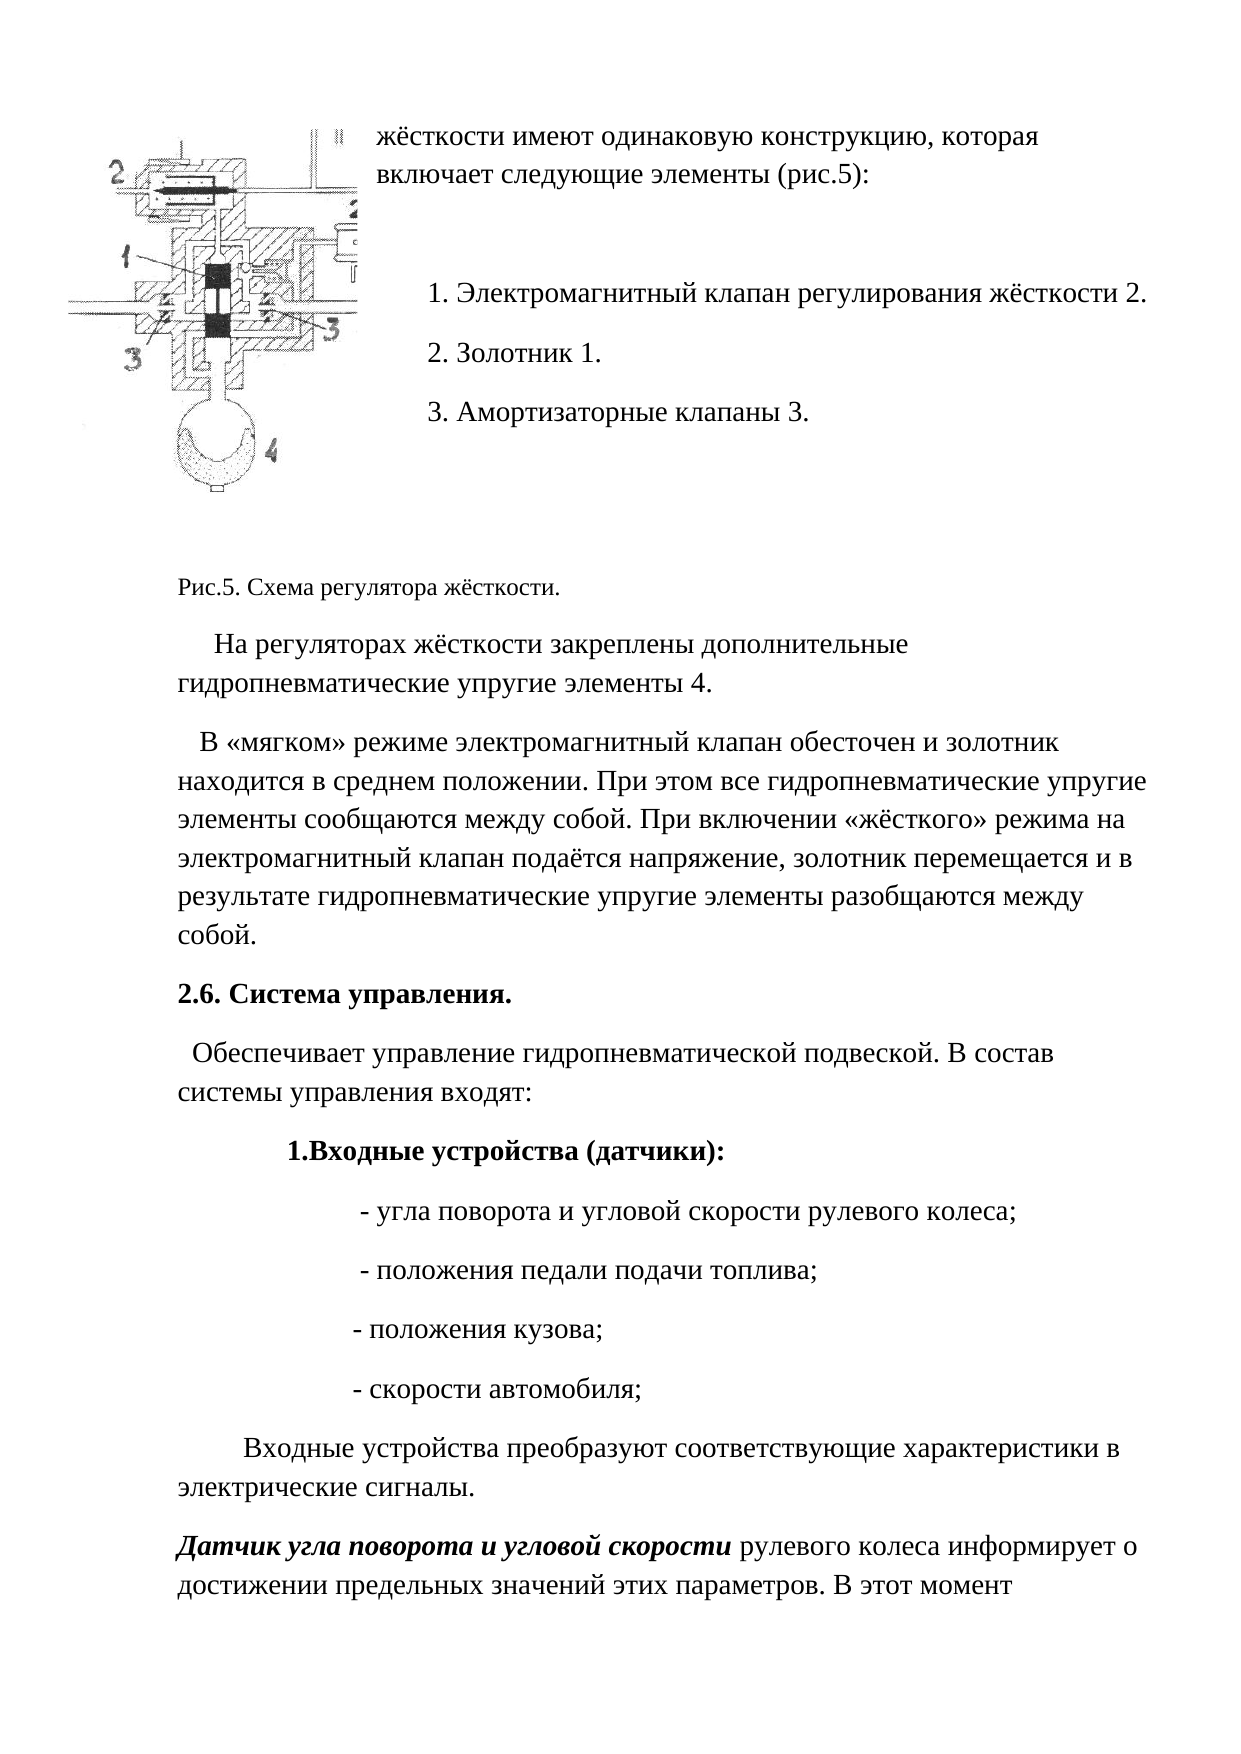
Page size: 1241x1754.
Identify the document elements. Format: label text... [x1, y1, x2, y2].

text - положения педали подачи топлива; [177, 1252, 1152, 1286]
text На регуляторах жёсткости закреплены дополнительные гидропневматические упругие элементы 4. [177, 626, 1152, 698]
text Рис.5. Схема регулятора жёсткости. [177, 572, 1152, 601]
picture [68, 129, 358, 500]
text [177, 1528, 1152, 1600]
text 2. Золотник 1. [358, 335, 1152, 368]
text - угла поворота и угловой скорости рулевого колеса; [177, 1193, 1152, 1226]
text Входные устройства преобразуют соответствующие характеристики в электрические сигналы. [177, 1430, 1152, 1502]
text - скорости автомобиля; [177, 1371, 1152, 1404]
text 1. Электромагнитный клапан регулирования жёсткости 2. [358, 275, 1152, 309]
text 1.Входные устройства (датчики): [177, 1133, 1152, 1167]
text Обеспечивает управление гидропневматической подвеской. В состав системы управления входят: [177, 1036, 1152, 1108]
text 3. Амортизаторные клапаны 3. [358, 394, 1152, 428]
text - положения кузова; [177, 1312, 1152, 1345]
text В «мягком» режиме электромагнитный клапан обесточен и золотник находится в среднем положении. При этом все гидропневматические упругие элементы сообщаются между собой. При включении «жёсткого» режима на электромагнитный клапан подаётся напряжение, золотник перемещается и в результате гидропневматические упругие элементы разобщаются между собой. [177, 724, 1152, 950]
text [177, 118, 1152, 190]
text 2.6. Система управления. [177, 976, 1152, 1010]
